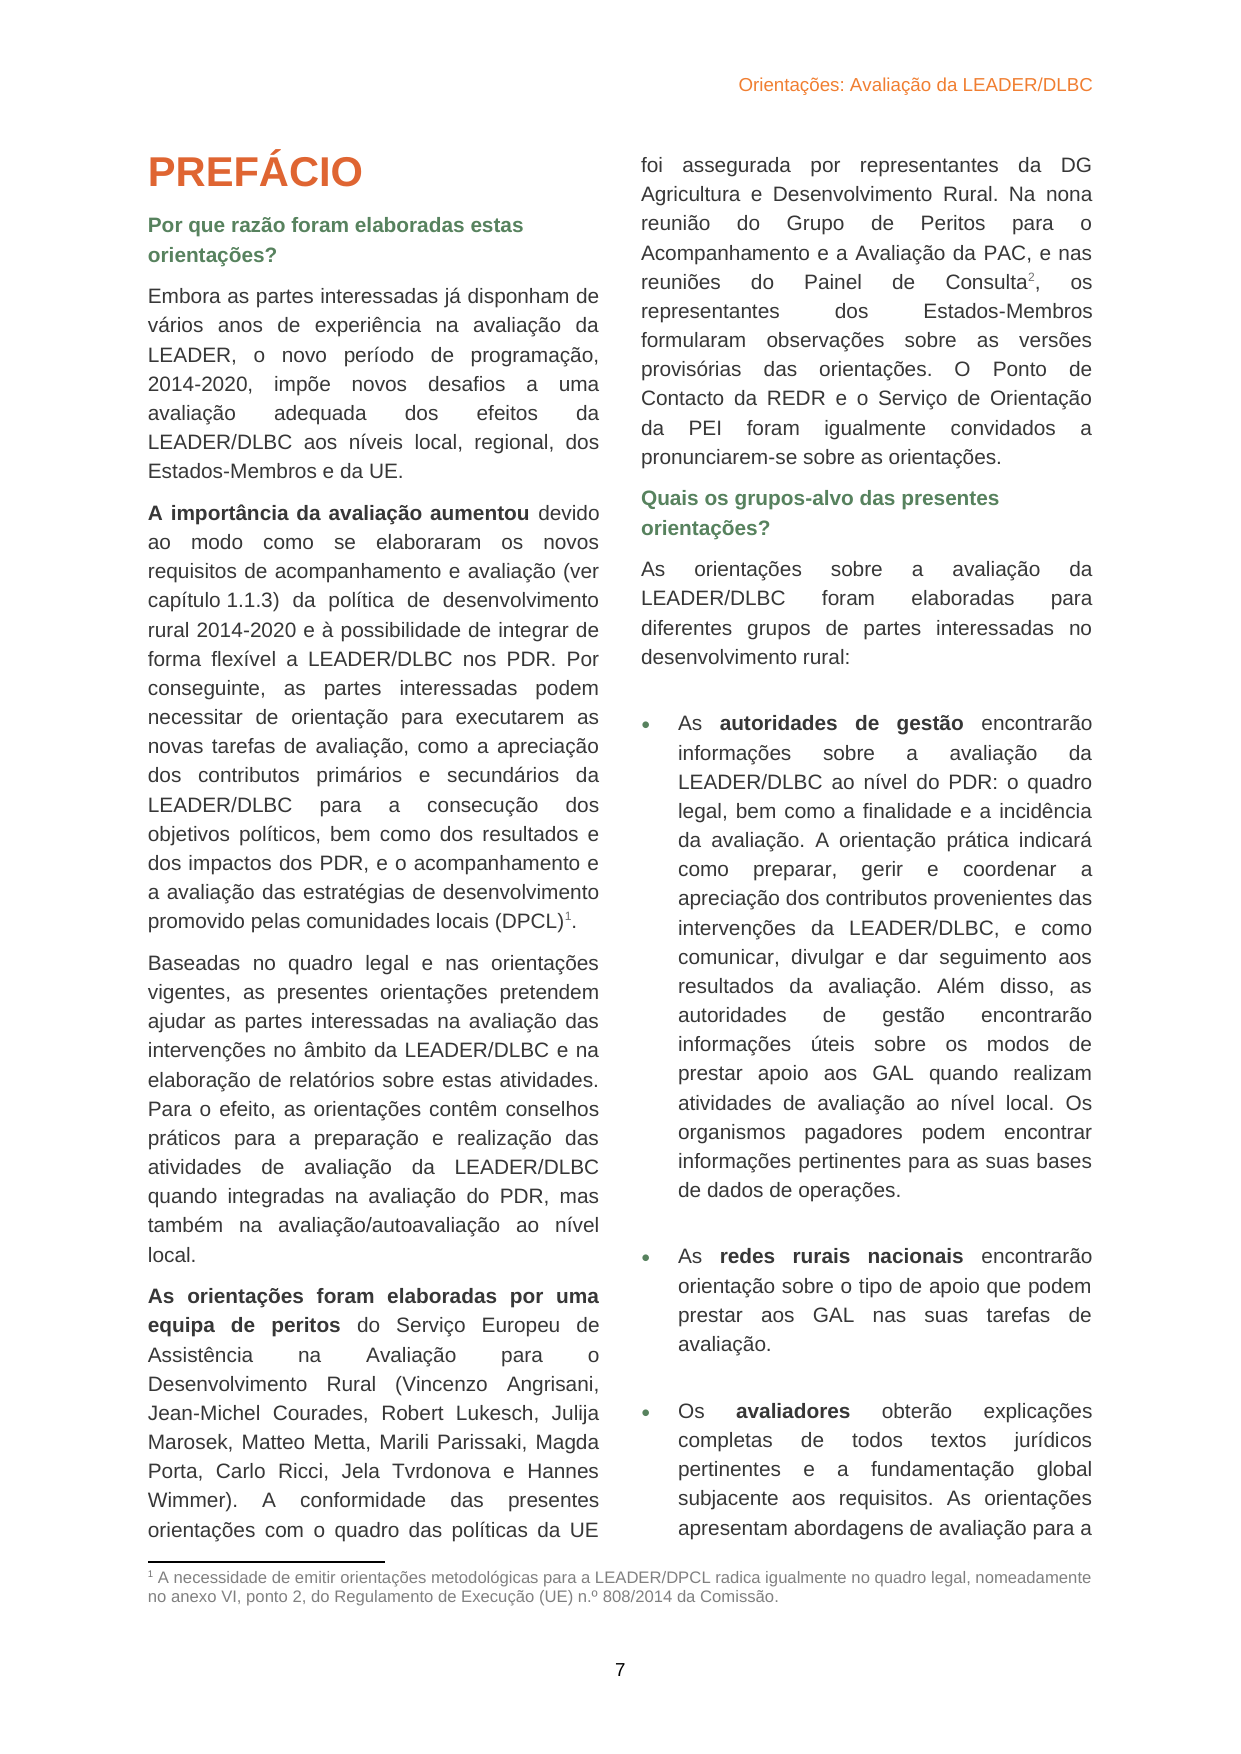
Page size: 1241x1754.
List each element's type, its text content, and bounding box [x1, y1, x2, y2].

text PREFÁCIO [148, 148, 599, 196]
subtitle Por que razão foram elaboradas estas orientações? [148, 208, 599, 266]
text A importância da avaliação aumentou devido ao modo como se elaboraram os novos requisitos de acompanhamento e avaliação (ver capítulo 1.1.3) da política de desenvolvimento rural 2014-2020 e à possibilidade de integrar de forma flexível a LEADER/DLBC nos PDR. Por conseguinte, as partes interessadas podem necessitar de orientação para executarem as novas tarefas de avaliação, como a apreciação dos contributos primários e secundários da LEADER/DLBC para a consecução dos objetivos políticos, bem como dos resultados e dos impactos dos PDR, e o acompanhamento e a avaliação das estratégias de desenvolvimento promovido pelas comunidades locais (DPCL). [148, 496, 599, 933]
text As orientações foram elaboradas por uma equipa de peritos do Serviço Europeu de Assistência na Avaliação para o Desenvolvimento Rural (Vincenzo Angrisani, Jean-Michel Courades, Robert Lukesch, Julija Marosek, Matteo Metta, Marili Parissaki, Magda Porta, Carlo Ricci, Jela Tvrdonova e Hannes Wimmer). A conformidade das presentes orientações com o quadro das políticas da UE foi assegurada por representantes da DG Agricultura e Desenvolvimento Rural. Na nona reunião do Grupo de Peritos para o Acompanhamento e a Avaliação da PAC, e nas reuniões do Painel de Consulta, os representantes dos Estados-Membros formularam observações sobre as versões provisórias das orientações. O Ponto de Contacto da REDR e o Serviço de Orientação da PEI foram igualmente convidados a pronunciarem-se sobre as orientações. [641, 148, 1092, 468]
text Baseadas no quadro legal e nas orientações vigentes, as presentes orientações pretendem ajudar as partes interessadas na avaliação das intervenções no âmbito da LEADER/DLBC e na elaboração de relatórios sobre estas atividades. Para o efeito, as orientações contêm conselhos práticos para a preparação e realização das atividades de avaliação da LEADER/DLBC quando integradas na avaliação do PDR, mas também na avaliação/autoavaliação ao nível local. [148, 946, 599, 1266]
text As orientações foram elaboradas por uma equipa de peritos do Serviço Europeu de Assistência na Avaliação para o Desenvolvimento Rural (Vincenzo Angrisani, Jean-Michel Courades, Robert Lukesch, Julija Marosek, Matteo Metta, Marili Parissaki, Magda Porta, Carlo Ricci, Jela Tvrdonova e Hannes Wimmer). A conformidade das presentes orientações com o quadro das políticas da UE foi assegurada por representantes da DG Agricultura e Desenvolvimento Rural. Na nona reunião do Grupo de Peritos para o Acompanhamento e a Avaliação da PAC, e nas reuniões do Painel de Consulta, os representantes dos Estados-Membros formularam observações sobre as versões provisórias das orientações. O Ponto de Contacto da REDR e o Serviço de Orientação da PEI foram igualmente convidados a pronunciarem-se sobre as orientações. [148, 1279, 599, 1541]
list As autoridades de gestão encontrarão informações sobre a avaliação da LEADER/DLBC ao nível do PDR: o quadro legal, bem como a finalidade e a incidência da avaliação. A orientação prática indicará como preparar, gerir e coordenar a apreciação dos contributos provenientes das intervenções da LEADER/DLBC, e como comunicar, divulgar e dar seguimento aos resultados da avaliação. Além disso, as autoridades de gestão encontrarão informações úteis sobre os modos de prestar apoio aos GAL quando realizam atividades de avaliação ao nível local. Os organismos pagadores podem encontrar informações pertinentes para as suas bases de dados de operações. [641, 706, 1092, 1202]
list As redes rurais nacionais encontrarão orientação sobre o tipo de apoio que podem prestar aos GAL nas suas tarefas de avaliação. [641, 1239, 1092, 1356]
text Embora as partes interessadas já disponham de vários anos de experiência na avaliação da LEADER, o novo período de programação, 2014-2020, impõe novos desafios a uma avaliação adequada dos efeitos da LEADER/DLBC aos níveis local, regional, dos Estados-Membros e da UE. [148, 279, 599, 483]
text As orientações sobre a avaliação da LEADER/DLBC foram elaboradas para diferentes grupos de partes interessadas no desenvolvimento rural: [641, 552, 1092, 668]
subtitle Quais os grupos-alvo das presentes orientações? [641, 481, 1092, 539]
